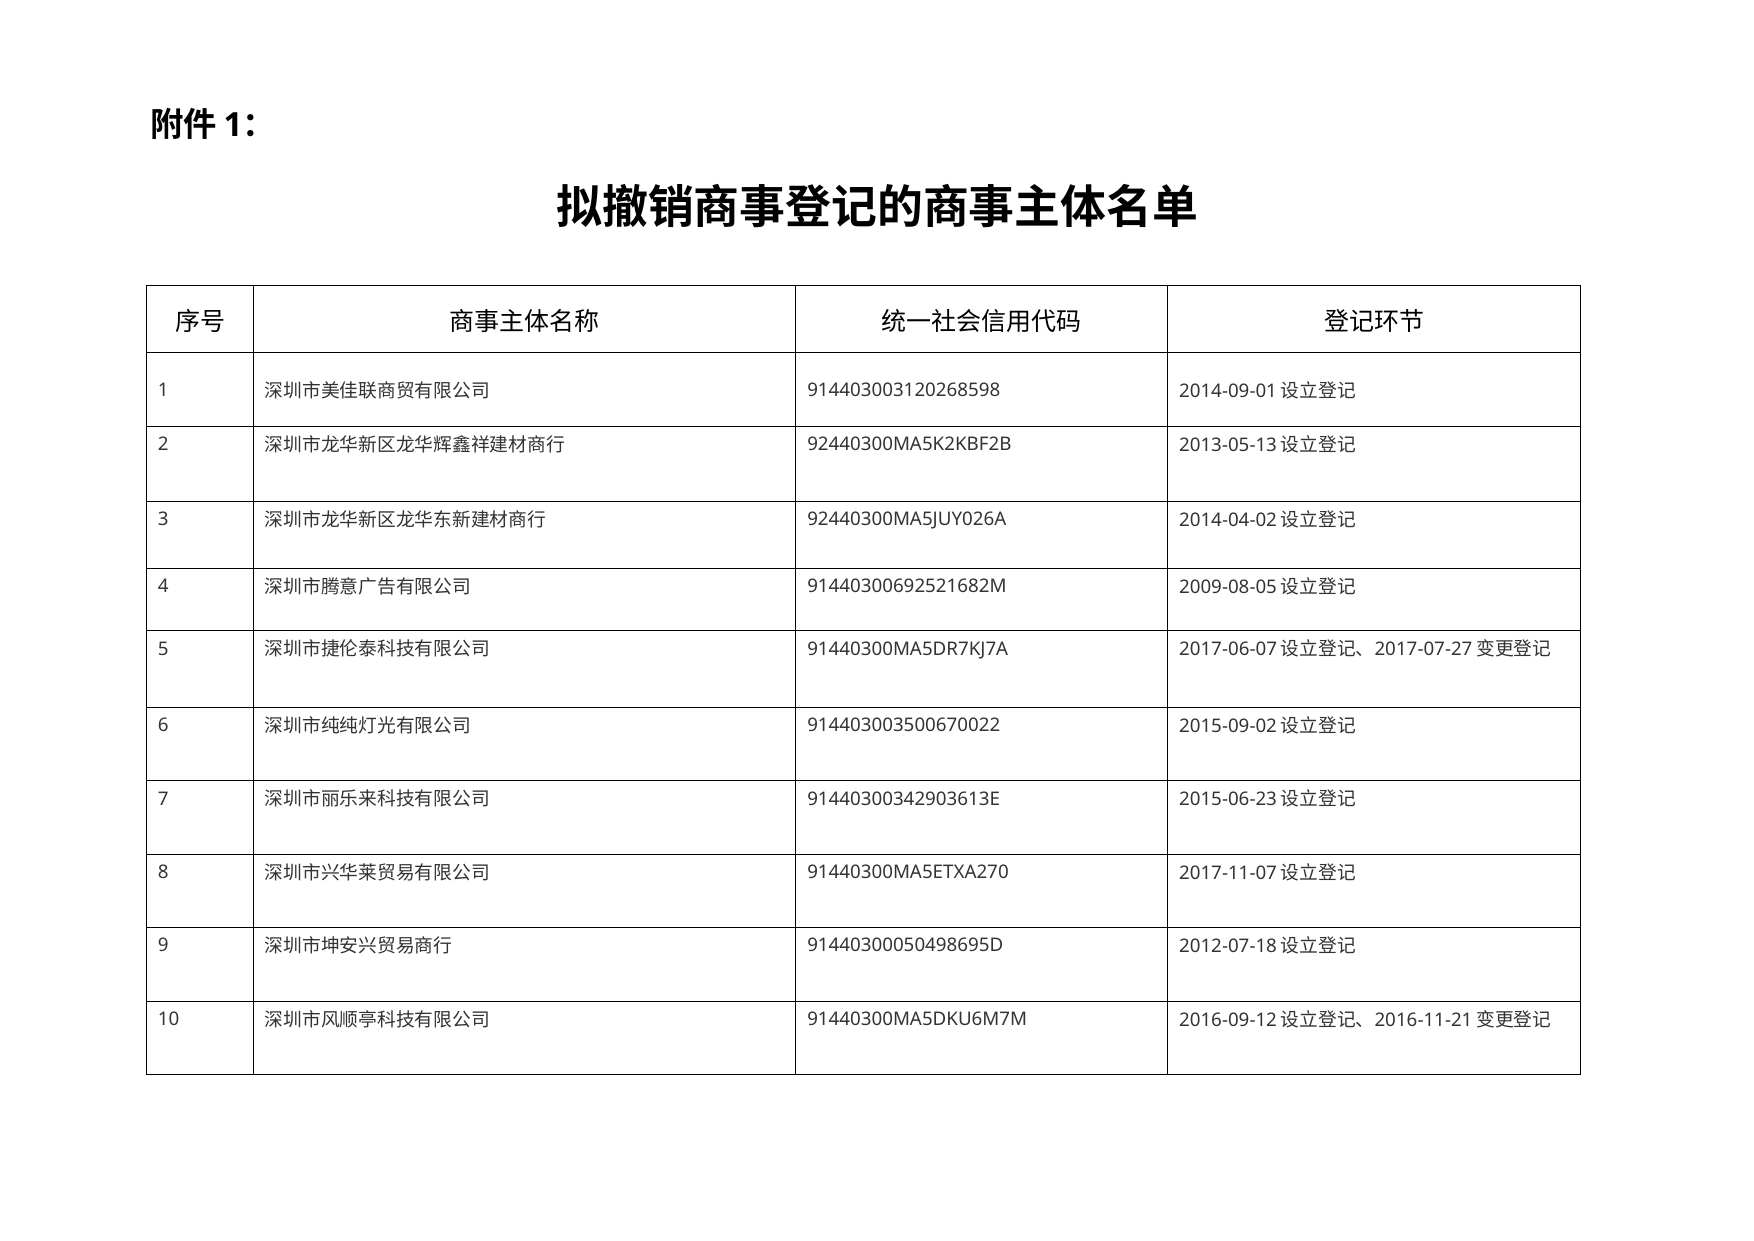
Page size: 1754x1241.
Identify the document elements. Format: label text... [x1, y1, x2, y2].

table_cell 深圳市美佳联商贸有限公司 [254, 353, 795, 426]
table_cell 2016-09-12设立登记、2016-11-21变更登记 [1168, 1002, 1580, 1074]
table_cell 深圳市腾意广告有限公司 [254, 569, 795, 630]
table_cell 10 [147, 1002, 253, 1074]
table_cell 91440300342903613E [796, 781, 1167, 854]
table_cell 深圳市龙华新区龙华辉鑫祥建材商行 [254, 427, 795, 501]
table_cell 深圳市龙华新区龙华东新建材商行 [254, 502, 795, 568]
table_cell 92440300MA5K2KBF2B [796, 427, 1167, 501]
table_cell 2017-11-07设立登记 [1168, 855, 1580, 927]
table_cell 91440300692521682M [796, 569, 1167, 630]
table_cell 1 [147, 353, 253, 426]
table_cell 92440300MA5JUY026A [796, 502, 1167, 568]
text 拟撤销商事登记的商事主体名单 [150, 155, 1604, 252]
table_cell 914403003500670022 [796, 708, 1167, 780]
table_cell 2015-06-23设立登记 [1168, 781, 1580, 854]
table_cell 2013-05-13设立登记 [1168, 427, 1580, 501]
table_cell 深圳市风顺亭科技有限公司 [254, 1002, 795, 1074]
table_cell 91440300050498695D [796, 928, 1167, 1001]
table_cell 深圳市纯纯灯光有限公司 [254, 708, 795, 780]
table_header 登记环节 [1168, 286, 1580, 352]
table_cell 2009-08-05设立登记 [1168, 569, 1580, 630]
table_cell 5 [147, 631, 253, 707]
table_cell 2014-04-02设立登记 [1168, 502, 1580, 568]
table_header 商事主体名称 [254, 286, 795, 352]
table_cell 深圳市坤安兴贸易商行 [254, 928, 795, 1001]
table_cell 深圳市捷伦泰科技有限公司 [254, 631, 795, 707]
table_cell 9 [147, 928, 253, 1001]
table_cell 91440300MA5ETXA270 [796, 855, 1167, 927]
table_cell 3 [147, 502, 253, 568]
table_header 序号 [147, 286, 253, 352]
table_cell 深圳市兴华莱贸易有限公司 [254, 855, 795, 927]
table_cell 91440300MA5DR7KJ7A [796, 631, 1167, 707]
table_cell 深圳市丽乐来科技有限公司 [254, 781, 795, 854]
table_cell 4 [147, 569, 253, 630]
table_cell 6 [147, 708, 253, 780]
table_cell 2012-07-18设立登记 [1168, 928, 1580, 1001]
table_cell 8 [147, 855, 253, 927]
text 附件1： [150, 90, 1604, 155]
table_cell 2 [147, 427, 253, 501]
table_cell 914403003120268598 [796, 353, 1167, 426]
table_cell 2014-09-01设立登记 [1168, 353, 1580, 426]
table_cell 91440300MA5DKU6M7M [796, 1002, 1167, 1074]
table_cell 2017-06-07设立登记、2017-07-27变更登记 [1168, 631, 1580, 707]
table_cell 2015-09-02设立登记 [1168, 708, 1580, 780]
table_cell 7 [147, 781, 253, 854]
table_header 统一社会信用代码 [796, 286, 1167, 352]
